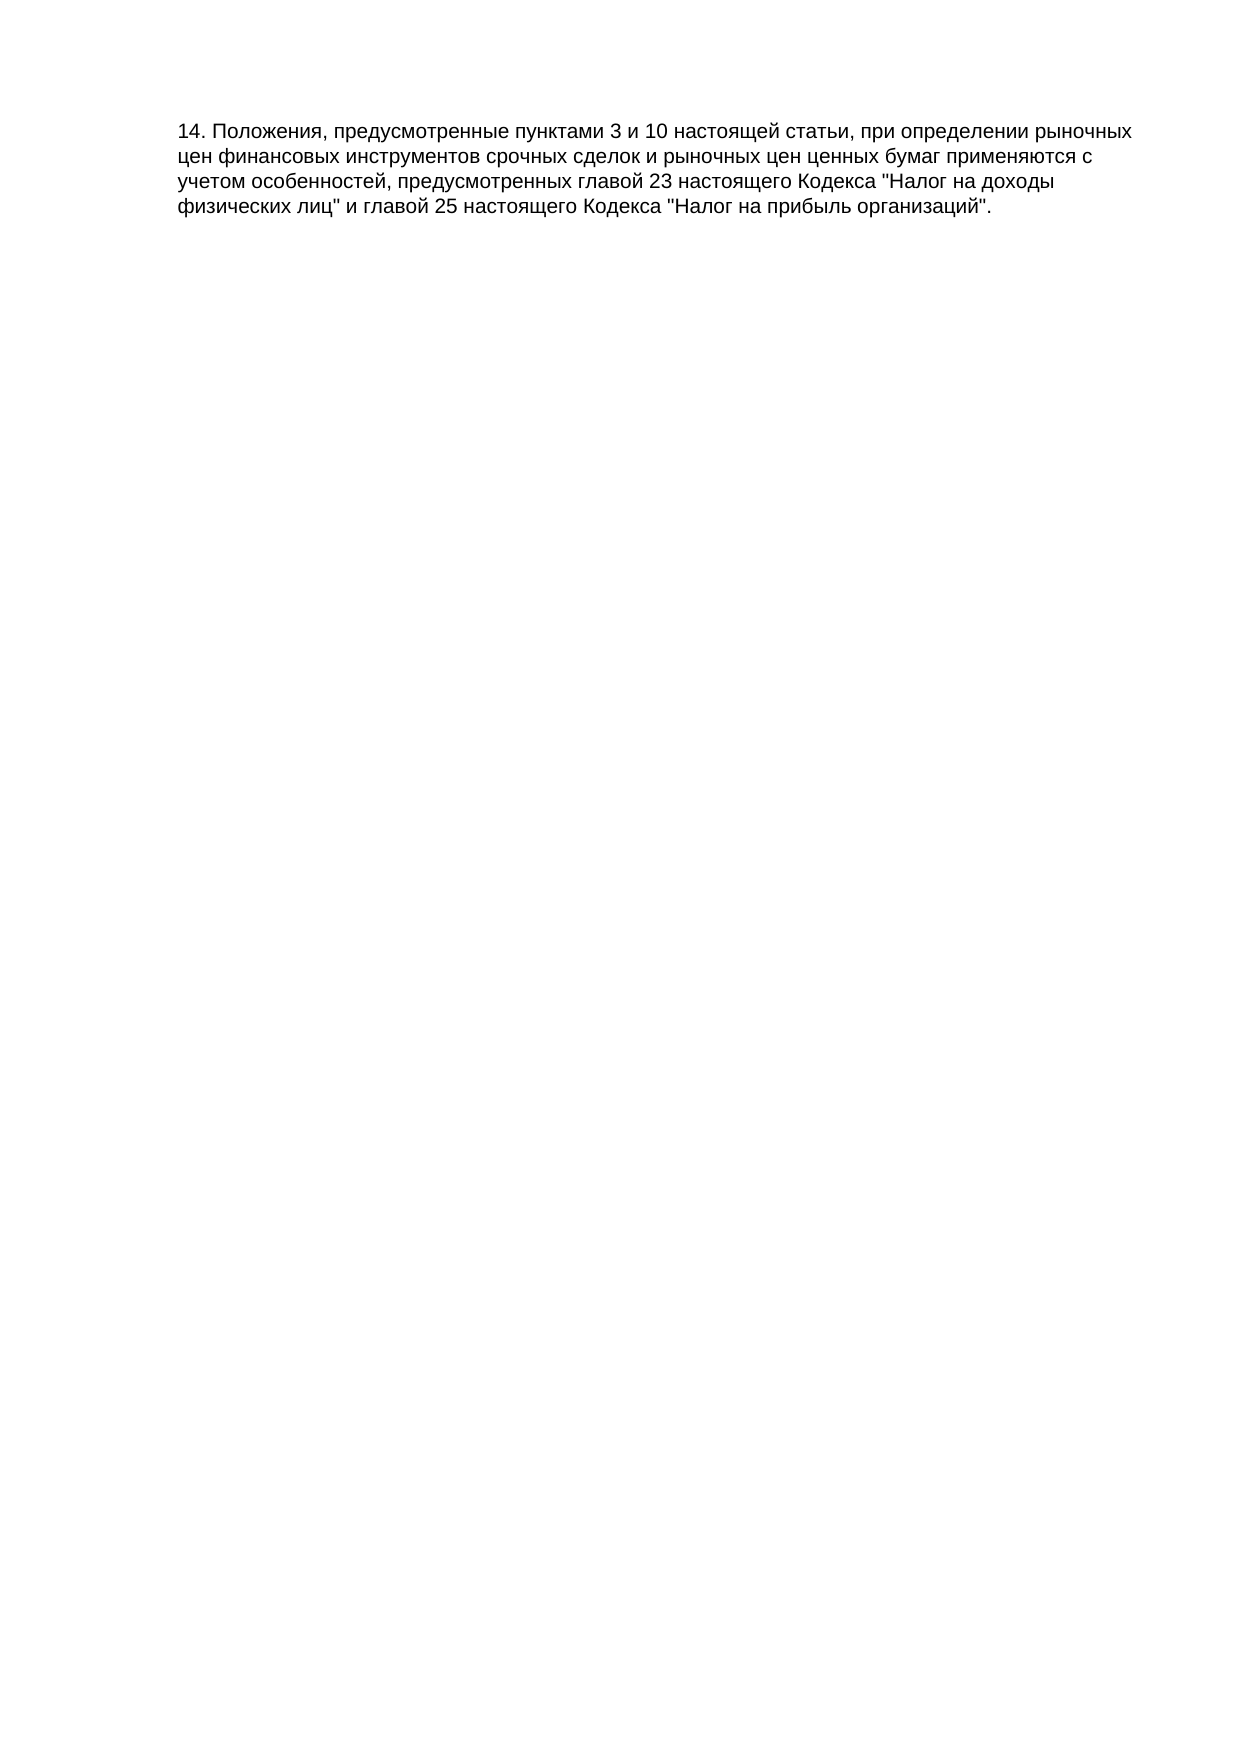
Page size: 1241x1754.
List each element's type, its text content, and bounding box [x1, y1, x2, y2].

text 14. Положения, предусмотренные пунктами 3 и 10 настоящей статьи, при определении рыночных цен финансовых инструментов срочных сделок и рыночных цен ценных бумаг применяются с учетом особенностей, предусмотренных главой 23 настоящего Кодекса "Налог на доходы физических лиц" и главой 25 настоящего Кодекса "Налог на прибыль организаций". [177, 118, 1152, 218]
